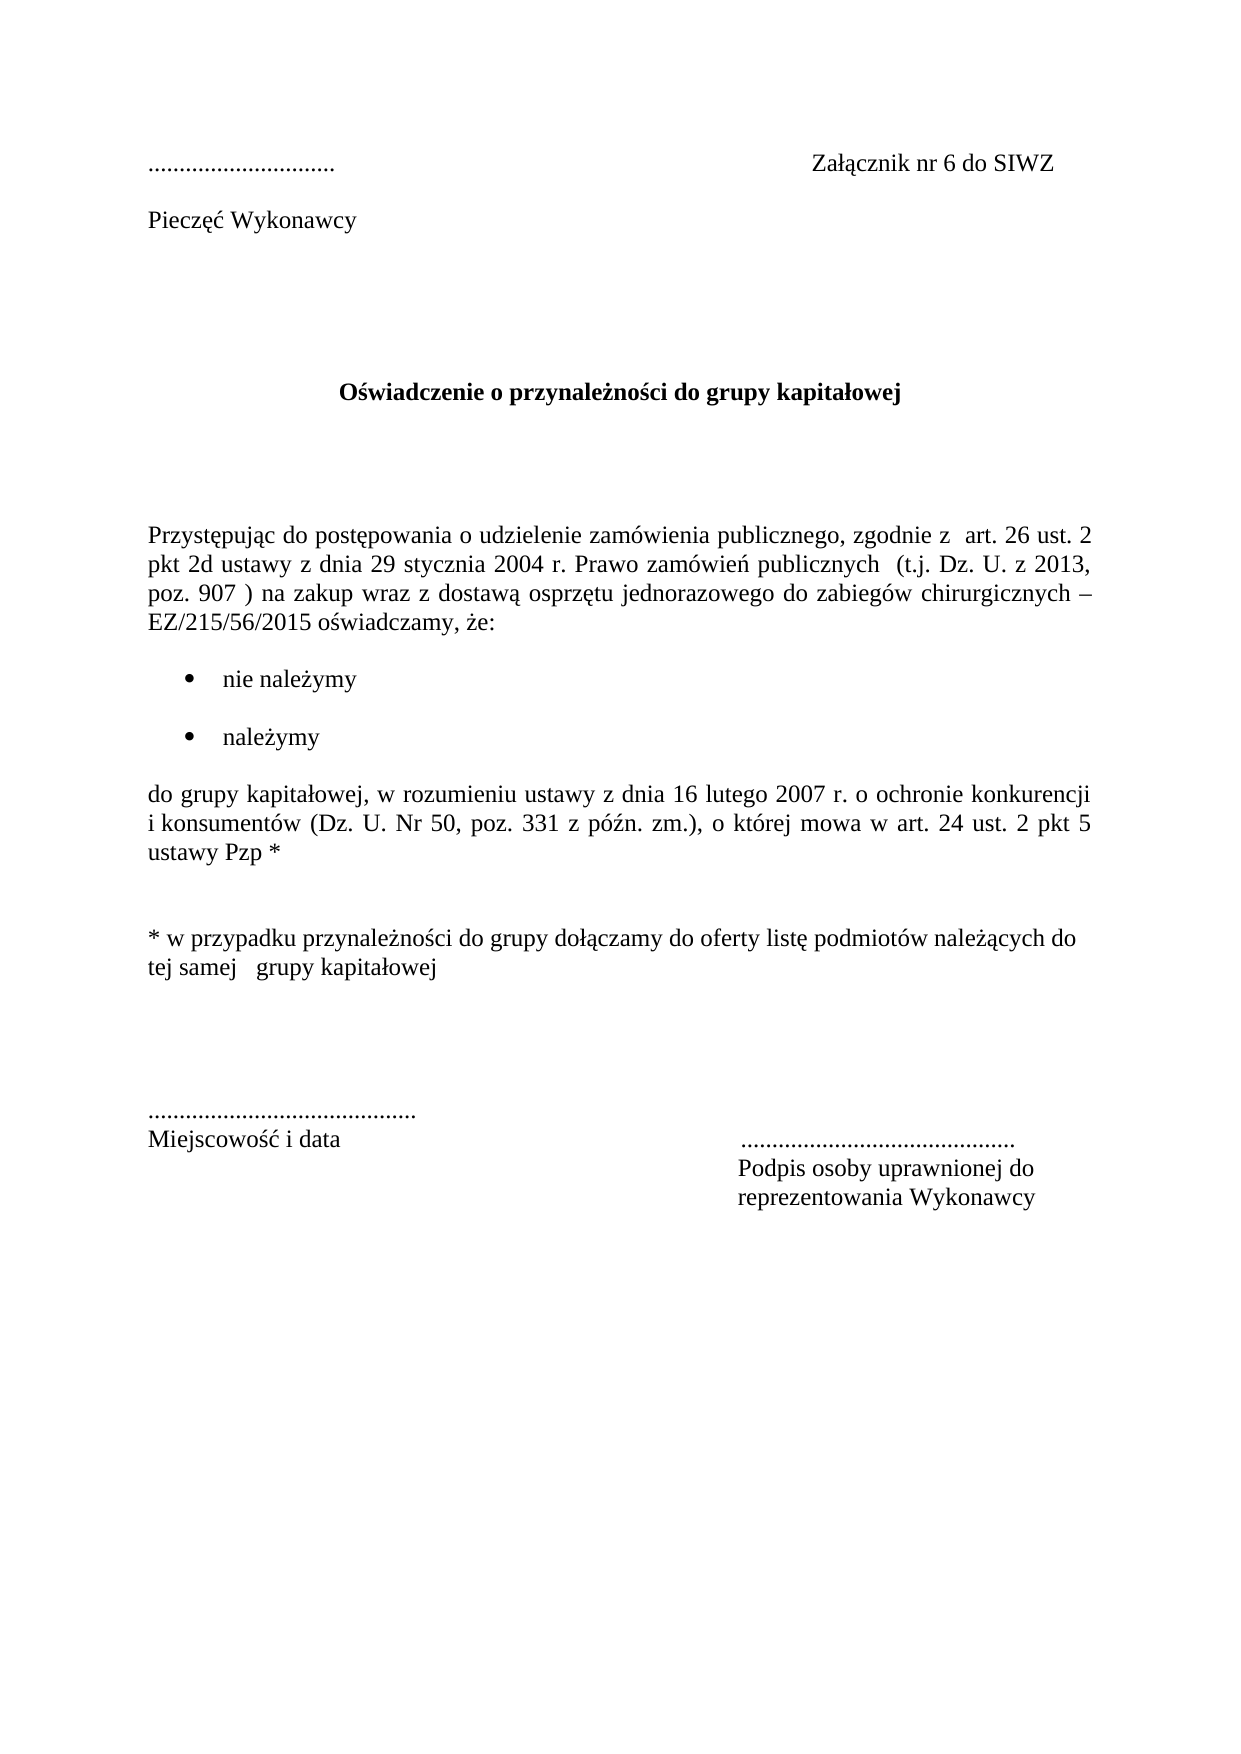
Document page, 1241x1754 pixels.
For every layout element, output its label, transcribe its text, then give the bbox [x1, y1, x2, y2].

text ........................................... [148, 1096, 1093, 1124]
text Pieczęć Wykonawcy [148, 205, 1093, 234]
list nie należymy [185, 664, 1093, 693]
text Przystępując do postępowania o udzielenie zamówienia publicznego, zgodnie z art. 26 ust. 2 pkt 2d ustawy z dnia 29 stycznia 2004 r. Prawo zamówień publicznych (t.j. Dz. U. z 2013, poz. 907 ) na zakup wraz z dostawą osprzętu jednorazowego do zabiegów chirurgicznych – EZ/215/56/2015 oświadczamy, że: [148, 521, 1093, 636]
text do grupy kapitałowej, w rozumieniu ustawy z dnia 16 lutego 2007 r. o ochronie konkurencji i konsumentów (Dz. U. Nr 50, poz. 331 z późn. zm.), o której mowa w art. 24 ust. 2 pkt 5 ustawy Pzp * [148, 779, 1093, 866]
text Oświadczenie o przynależności do grupy kapitałowej [148, 377, 1093, 406]
text * w przypadku przynależności do grupy dołączamy do oferty listę podmiotów należących do tej samej grupy kapitałowej [148, 923, 1093, 981]
text Podpis osoby uprawnionej do [148, 1153, 1093, 1182]
list należymy [185, 722, 1093, 751]
text Miejscowość i data ............................................ [148, 1124, 1093, 1153]
text reprezentowania Wykonawcy [148, 1182, 1093, 1211]
text .............................. Załącznik nr 6 do SIWZ [148, 148, 1093, 176]
